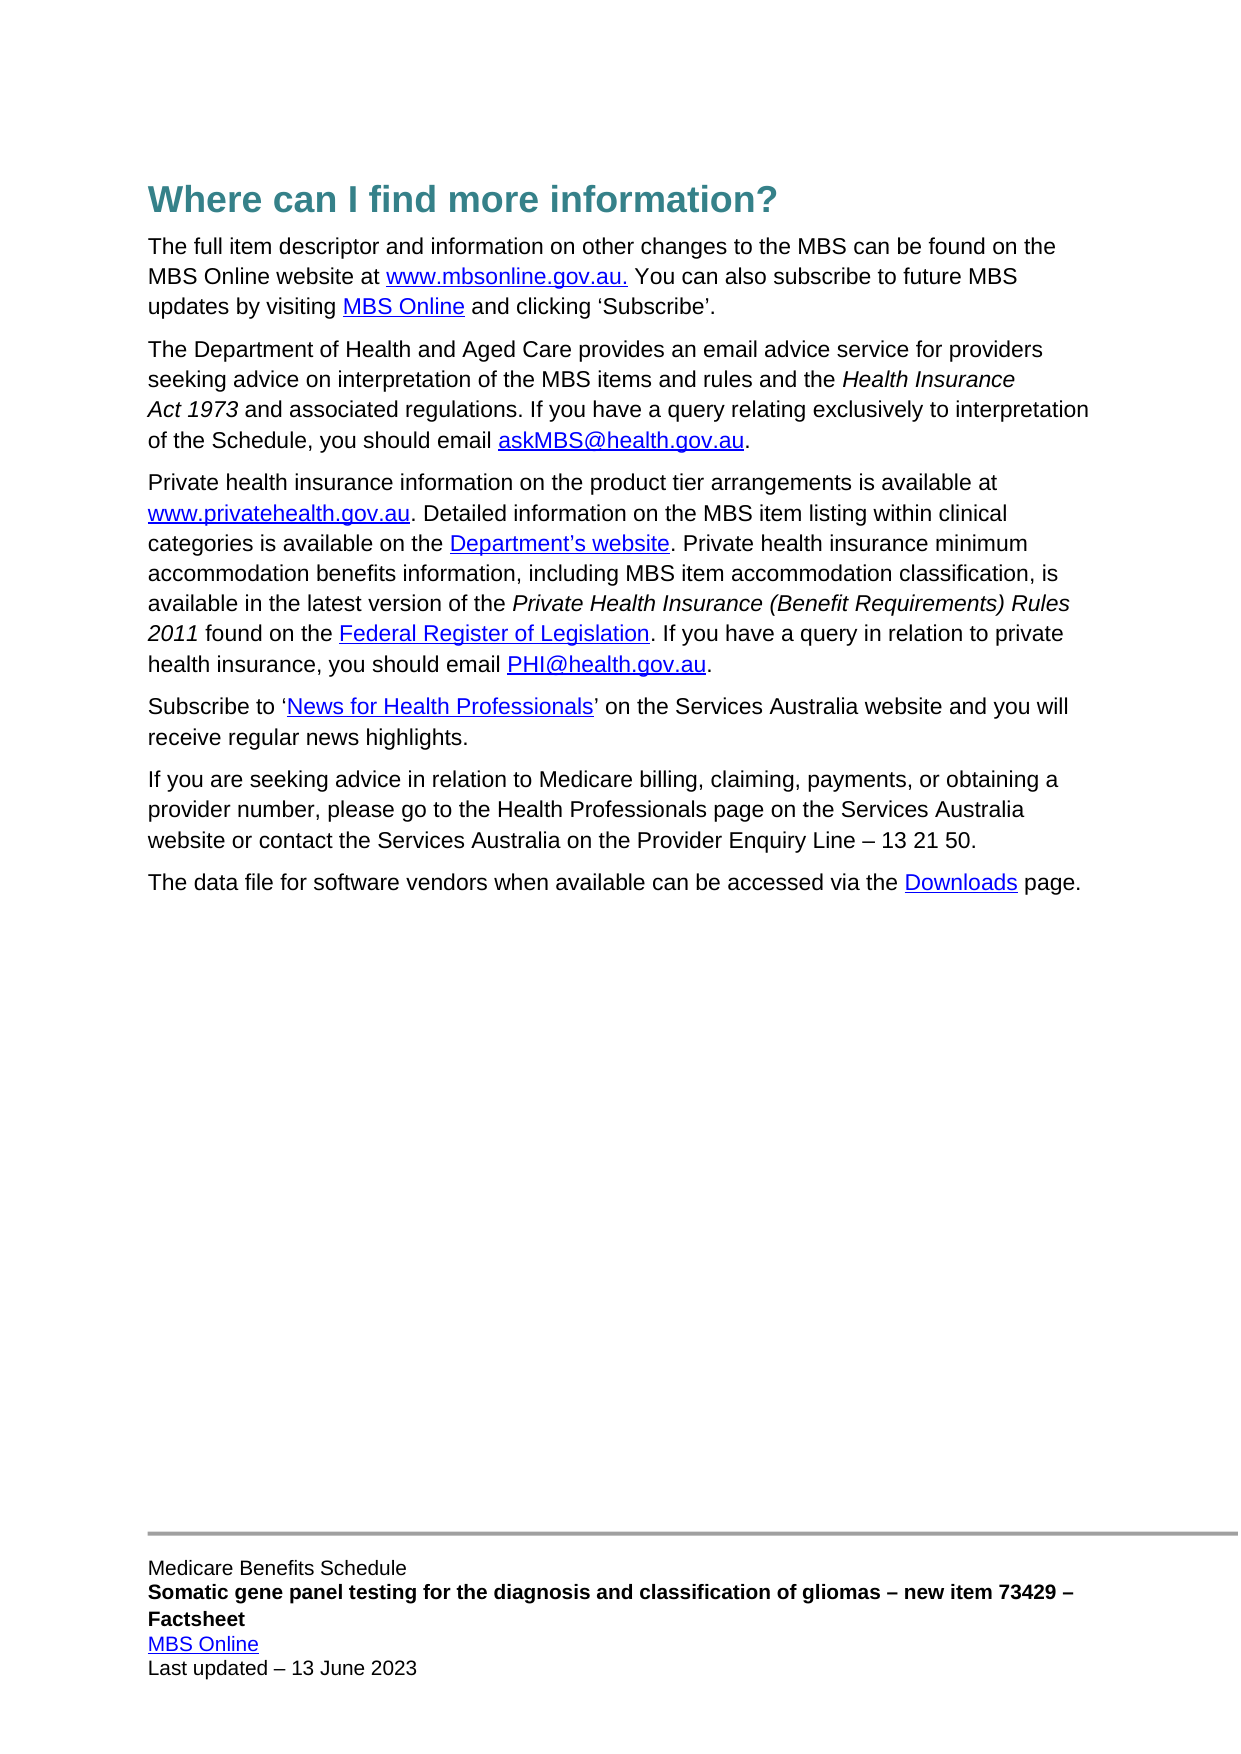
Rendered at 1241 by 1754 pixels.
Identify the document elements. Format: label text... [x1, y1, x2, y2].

text The Department of Health and Aged Care provides an email advice service for providers seeking advice on interpretation of the MBS items and rules and the Health Insurance Act 1973 and associated regulations. If you have a query relating exclusively to interpretation of the Schedule, you should email askMBS@health.gov.au. [148, 336, 1092, 453]
text Private health insurance information on the product tier arrangements is available at www.privatehealth.gov.au. Detailed information on the MBS item listing within clinical categories is available on the Department’s website. Private health insurance minimum accommodation benefits information, including MBS item accommodation classification, is available in the latest version of the Private Health Insurance (Benefit Requirements) Rules 2011 found on the Federal Register of Legislation. If you have a query in relation to private health insurance, you should email PHI@health.gov.au. [148, 469, 1092, 677]
text Subscribe to ‘News for Health Professionals’ on the Services Australia website and you will receive regular news highlights. [148, 693, 1092, 750]
subtitle Where can I find more information? [148, 177, 1092, 220]
text The full item descriptor and information on other changes to the MBS can be found on the MBS Online website at www.mbsonline.gov.au. You can also subscribe to future MBS updates by visiting MBS Online and clicking ‘Subscribe’. [148, 233, 1092, 319]
text The data file for software vendors when available can be accessed via the Downloads page. [148, 869, 1092, 896]
text If you are seeking advice in relation to Medicare billing, claiming, payments, or obtaining a provider number, please go to the Health Professionals page on the Services Australia website or contact the Services Australia on the Provider Enquiry Line – 13 21 50. [148, 766, 1092, 853]
